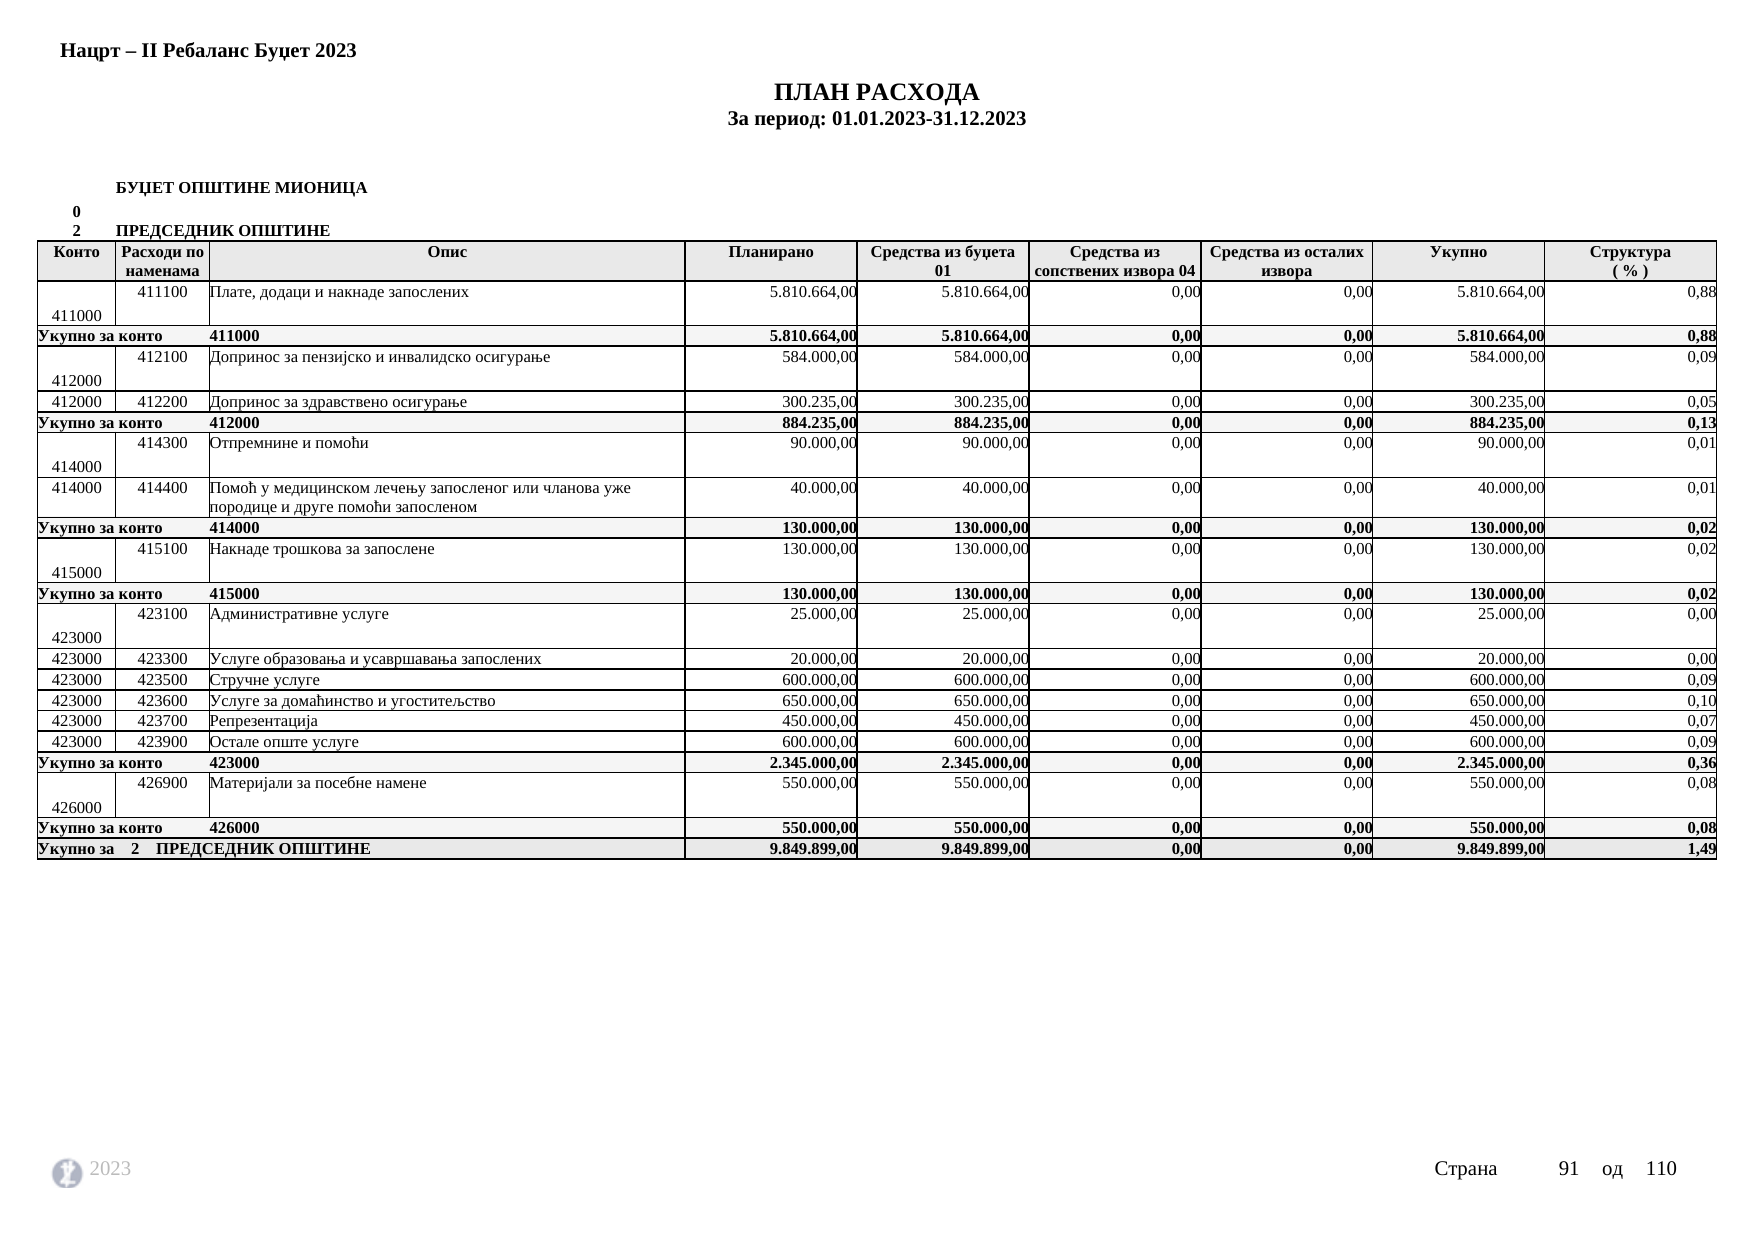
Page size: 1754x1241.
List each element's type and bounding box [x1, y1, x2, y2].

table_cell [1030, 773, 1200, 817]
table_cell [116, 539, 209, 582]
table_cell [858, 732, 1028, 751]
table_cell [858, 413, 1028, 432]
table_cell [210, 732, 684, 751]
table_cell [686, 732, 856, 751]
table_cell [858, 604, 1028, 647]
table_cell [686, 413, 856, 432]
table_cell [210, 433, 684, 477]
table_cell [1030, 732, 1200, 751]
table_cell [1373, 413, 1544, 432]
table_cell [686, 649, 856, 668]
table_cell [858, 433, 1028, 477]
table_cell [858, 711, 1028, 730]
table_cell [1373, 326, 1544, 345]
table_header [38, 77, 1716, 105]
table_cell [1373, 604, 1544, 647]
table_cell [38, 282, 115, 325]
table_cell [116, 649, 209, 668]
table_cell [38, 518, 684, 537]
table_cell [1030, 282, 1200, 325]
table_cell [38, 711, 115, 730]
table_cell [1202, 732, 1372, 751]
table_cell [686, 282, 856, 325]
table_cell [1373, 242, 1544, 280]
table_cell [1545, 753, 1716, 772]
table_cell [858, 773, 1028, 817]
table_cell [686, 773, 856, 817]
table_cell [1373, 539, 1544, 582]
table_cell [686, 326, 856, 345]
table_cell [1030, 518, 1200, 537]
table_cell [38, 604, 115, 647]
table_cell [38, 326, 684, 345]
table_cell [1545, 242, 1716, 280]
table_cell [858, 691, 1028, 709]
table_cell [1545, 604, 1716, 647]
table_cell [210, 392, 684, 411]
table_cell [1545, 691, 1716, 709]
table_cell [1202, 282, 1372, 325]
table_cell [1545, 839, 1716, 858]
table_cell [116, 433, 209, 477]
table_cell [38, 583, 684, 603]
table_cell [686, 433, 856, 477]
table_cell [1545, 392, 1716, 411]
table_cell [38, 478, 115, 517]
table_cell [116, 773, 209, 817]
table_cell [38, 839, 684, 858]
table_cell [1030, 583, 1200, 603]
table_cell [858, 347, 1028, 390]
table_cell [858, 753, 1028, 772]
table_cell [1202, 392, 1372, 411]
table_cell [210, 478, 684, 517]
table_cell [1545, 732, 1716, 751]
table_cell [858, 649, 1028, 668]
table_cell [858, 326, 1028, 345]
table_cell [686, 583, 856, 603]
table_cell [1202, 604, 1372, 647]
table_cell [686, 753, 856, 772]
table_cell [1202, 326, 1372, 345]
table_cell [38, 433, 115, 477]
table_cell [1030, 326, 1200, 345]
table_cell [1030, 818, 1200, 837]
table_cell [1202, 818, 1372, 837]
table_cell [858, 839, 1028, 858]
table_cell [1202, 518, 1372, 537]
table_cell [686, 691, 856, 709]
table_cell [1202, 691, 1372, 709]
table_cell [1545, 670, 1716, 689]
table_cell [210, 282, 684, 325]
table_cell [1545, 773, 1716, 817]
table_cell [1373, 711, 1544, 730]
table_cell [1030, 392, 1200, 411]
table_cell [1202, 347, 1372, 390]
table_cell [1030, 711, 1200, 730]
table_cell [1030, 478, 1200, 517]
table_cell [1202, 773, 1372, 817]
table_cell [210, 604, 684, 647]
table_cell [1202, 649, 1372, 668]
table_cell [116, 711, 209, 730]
picture [48, 1155, 87, 1188]
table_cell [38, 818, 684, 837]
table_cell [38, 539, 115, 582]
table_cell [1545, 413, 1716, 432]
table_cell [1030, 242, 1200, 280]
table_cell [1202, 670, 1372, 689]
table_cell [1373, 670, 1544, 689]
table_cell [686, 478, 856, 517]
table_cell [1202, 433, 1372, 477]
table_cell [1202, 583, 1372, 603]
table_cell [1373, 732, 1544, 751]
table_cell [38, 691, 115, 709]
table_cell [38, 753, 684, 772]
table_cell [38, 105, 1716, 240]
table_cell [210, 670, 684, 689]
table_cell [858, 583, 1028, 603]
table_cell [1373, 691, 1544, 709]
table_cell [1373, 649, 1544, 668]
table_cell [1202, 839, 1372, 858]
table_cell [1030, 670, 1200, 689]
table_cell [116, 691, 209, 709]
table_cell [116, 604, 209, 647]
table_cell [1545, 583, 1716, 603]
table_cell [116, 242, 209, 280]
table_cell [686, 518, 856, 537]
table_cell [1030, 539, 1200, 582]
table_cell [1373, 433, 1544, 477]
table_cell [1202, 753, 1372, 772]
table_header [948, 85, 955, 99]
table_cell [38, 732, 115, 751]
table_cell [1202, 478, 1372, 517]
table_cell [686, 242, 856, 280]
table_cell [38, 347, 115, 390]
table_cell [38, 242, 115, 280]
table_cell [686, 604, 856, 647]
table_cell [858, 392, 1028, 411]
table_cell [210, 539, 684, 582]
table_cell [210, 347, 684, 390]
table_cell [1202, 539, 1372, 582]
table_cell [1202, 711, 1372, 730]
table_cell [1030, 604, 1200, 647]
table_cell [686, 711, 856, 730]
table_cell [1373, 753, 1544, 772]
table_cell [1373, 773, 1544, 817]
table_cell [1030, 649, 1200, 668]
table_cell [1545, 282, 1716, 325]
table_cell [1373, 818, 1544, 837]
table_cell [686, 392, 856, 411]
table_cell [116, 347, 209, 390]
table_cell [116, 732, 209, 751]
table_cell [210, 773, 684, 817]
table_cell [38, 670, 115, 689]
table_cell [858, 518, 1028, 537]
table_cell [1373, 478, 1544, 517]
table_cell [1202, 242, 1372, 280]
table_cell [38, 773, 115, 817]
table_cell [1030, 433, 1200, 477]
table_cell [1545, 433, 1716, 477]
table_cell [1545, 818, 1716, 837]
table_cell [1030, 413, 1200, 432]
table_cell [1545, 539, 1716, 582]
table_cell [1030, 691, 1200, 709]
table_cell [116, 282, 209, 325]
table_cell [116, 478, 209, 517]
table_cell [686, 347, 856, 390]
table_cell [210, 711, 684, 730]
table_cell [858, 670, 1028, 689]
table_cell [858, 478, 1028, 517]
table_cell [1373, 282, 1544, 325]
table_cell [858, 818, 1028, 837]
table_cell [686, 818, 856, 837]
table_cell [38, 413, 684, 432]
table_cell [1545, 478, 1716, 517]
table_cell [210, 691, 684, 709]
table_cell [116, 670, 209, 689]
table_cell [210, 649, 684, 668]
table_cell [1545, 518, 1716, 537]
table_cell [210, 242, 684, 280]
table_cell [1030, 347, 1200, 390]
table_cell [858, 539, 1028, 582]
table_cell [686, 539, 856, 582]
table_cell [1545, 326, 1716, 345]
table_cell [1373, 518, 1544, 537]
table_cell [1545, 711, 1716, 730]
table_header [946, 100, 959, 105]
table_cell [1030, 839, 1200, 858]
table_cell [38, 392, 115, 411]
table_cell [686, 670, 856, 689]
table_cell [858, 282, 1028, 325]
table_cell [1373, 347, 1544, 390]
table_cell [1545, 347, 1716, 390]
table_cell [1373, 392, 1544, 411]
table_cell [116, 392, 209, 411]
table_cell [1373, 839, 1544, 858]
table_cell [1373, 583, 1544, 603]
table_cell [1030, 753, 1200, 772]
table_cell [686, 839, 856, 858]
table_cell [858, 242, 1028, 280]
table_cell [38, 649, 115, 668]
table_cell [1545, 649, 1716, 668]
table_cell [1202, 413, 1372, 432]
